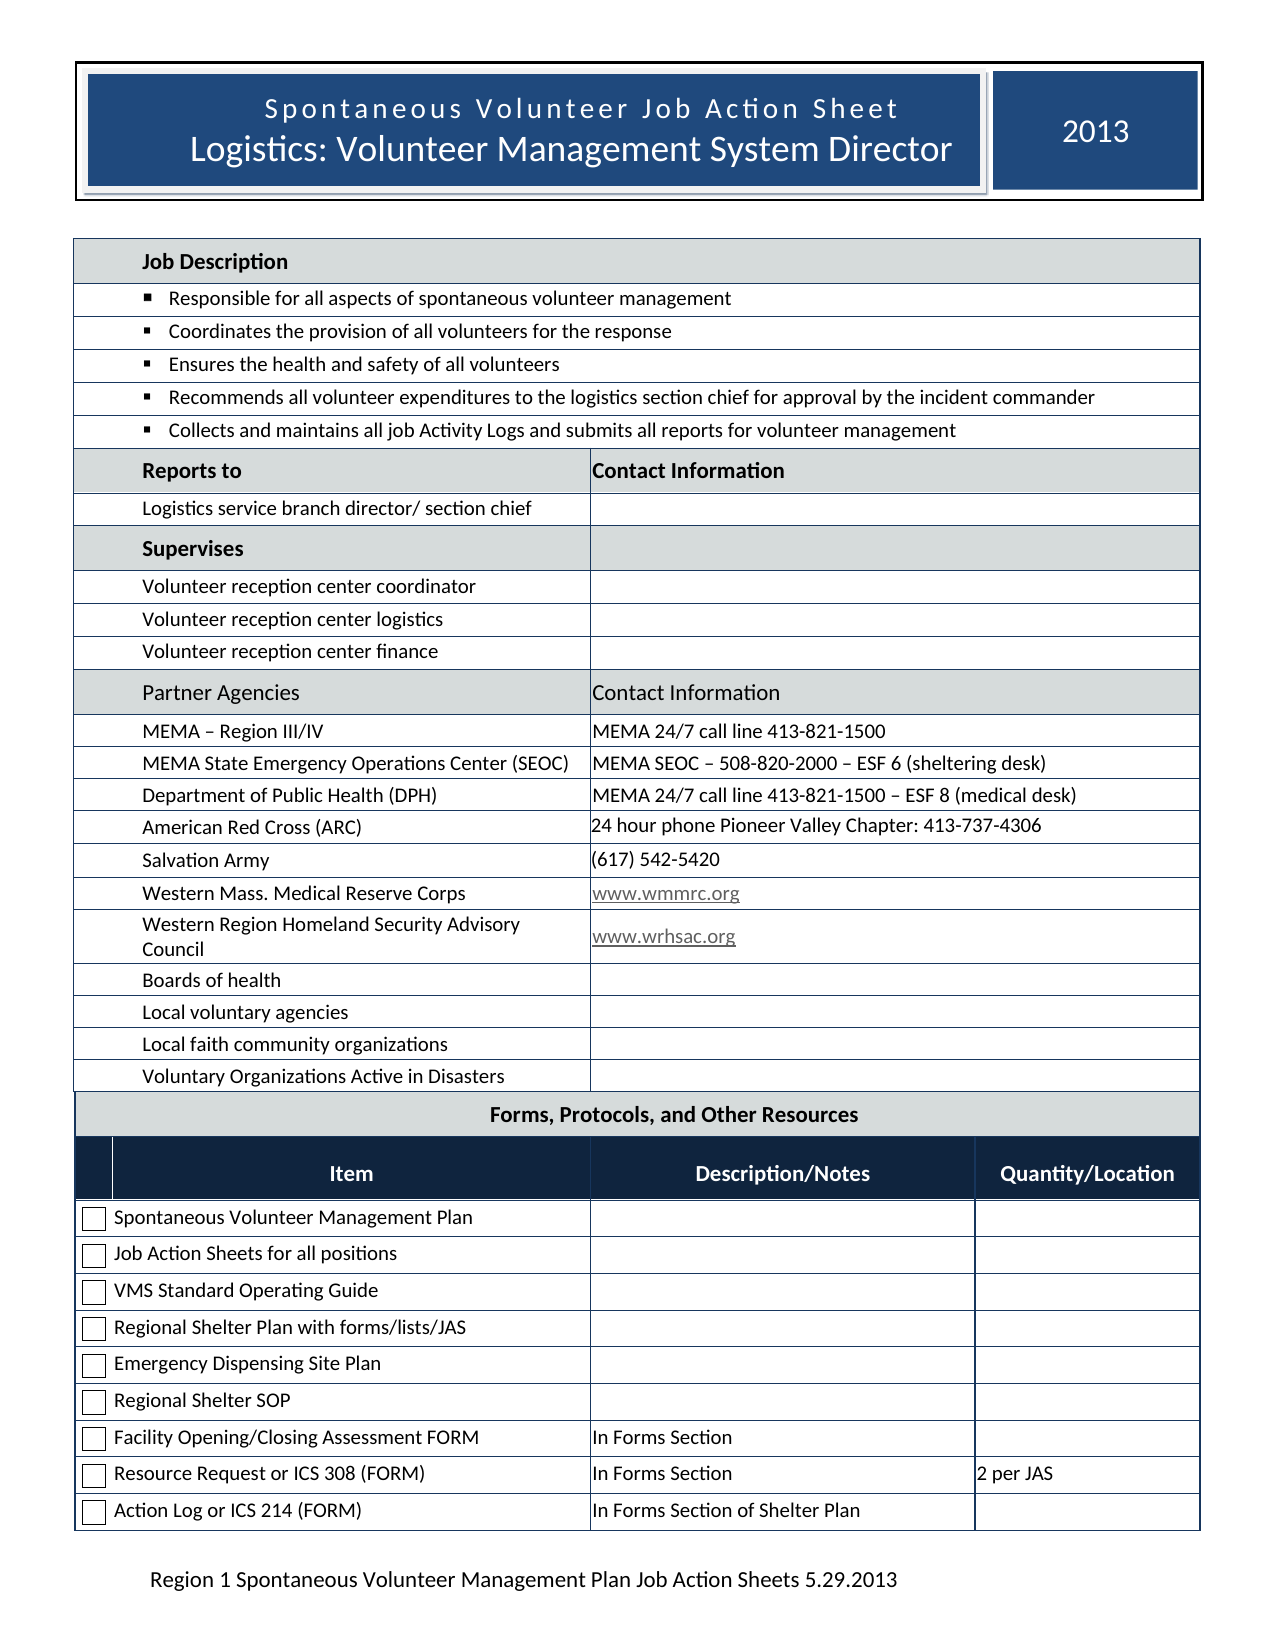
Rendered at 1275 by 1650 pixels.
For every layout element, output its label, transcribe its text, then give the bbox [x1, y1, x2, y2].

table_cell Emergency Dispensing Site Plan [113, 1347, 590, 1383]
table_cell [591, 1060, 1199, 1091]
table_cell [76, 1274, 112, 1309]
table_cell In Forms Section [591, 1457, 974, 1493]
table_cell In Forms Section [591, 1421, 974, 1456]
table_cell [591, 571, 1199, 603]
table_cell [74, 811, 141, 843]
table_cell Volunteer reception center coordinator [141, 571, 590, 603]
table_cell VMS Standard Operating Guide [113, 1274, 590, 1309]
table_cell [74, 449, 141, 492]
table_cell [76, 1237, 112, 1273]
table_cell Spontaneous Volunteer Management Plan [113, 1201, 590, 1236]
table_cell [74, 317, 141, 349]
table_cell [74, 637, 141, 669]
table_cell [76, 1384, 112, 1419]
table_cell Quantity/Location [976, 1137, 1199, 1199]
table_cell Logistics service branch director/ section chief [141, 494, 590, 525]
table_cell [74, 779, 141, 810]
table_cell Local voluntary agencies [141, 996, 590, 1027]
table_cell [591, 604, 1199, 636]
table_cell [76, 1457, 112, 1493]
table_cell Description/Notes [591, 1137, 974, 1199]
table_cell [591, 526, 1199, 570]
table_cell [74, 1028, 141, 1059]
table_cell MEMA State Emergency Operations Center (SEOC) [141, 747, 590, 778]
table_cell Recommends all volunteer expenditures to the logistics section chief for approval by the incident commander [141, 383, 1199, 414]
table_cell [74, 571, 141, 603]
table_cell [76, 1137, 112, 1199]
table_cell MEMA SEOC – 508-820-2000 – ESF 6 (sheltering desk) [591, 747, 1199, 778]
table_cell [74, 844, 141, 877]
table_cell [591, 637, 1199, 669]
table_cell MEMA 24/7 call line 413-821-1500 – ESF 8 (medical desk) [591, 779, 1199, 810]
table_cell Action Log or ICS 214 (FORM) [113, 1494, 590, 1529]
table_cell Job Action Sheets for all positions [113, 1237, 590, 1273]
table_cell Volunteer reception center finance [141, 637, 590, 669]
table_cell [76, 1347, 112, 1383]
table_cell [976, 1274, 1199, 1309]
table_cell Regional Shelter Plan with forms/lists/JAS [113, 1311, 590, 1346]
table_cell [74, 670, 141, 714]
table_cell www.wrhsac.org [591, 910, 1199, 963]
table_cell [74, 604, 141, 636]
table_header Job Description [141, 239, 1199, 283]
table_cell [74, 383, 141, 414]
table_cell [74, 747, 141, 778]
table_cell [76, 1311, 112, 1346]
table_cell 2 per JAS [976, 1457, 1199, 1493]
table_cell Local faith community organizations [141, 1028, 590, 1059]
table_cell [976, 1347, 1199, 1383]
table_cell Boards of health [141, 964, 590, 995]
table_cell Supervises [141, 526, 590, 570]
table_cell MEMA 24/7 call line 413-821-1500 [591, 715, 1199, 746]
table_cell [74, 494, 141, 525]
table_cell [74, 996, 141, 1027]
table_cell Ensures the health and safety of all volunteers [141, 350, 1199, 382]
table_cell Department of Public Health (DPH) [141, 779, 590, 810]
table_cell 24 hour phone Pioneer Valley Chapter: 413-737-4306 [591, 811, 1199, 843]
table_cell [74, 526, 141, 570]
table_cell [74, 416, 141, 447]
table_cell Western Region Homeland Security Advisory Council [141, 910, 590, 963]
table_cell Coordinates the provision of all volunteers for the response [141, 317, 1199, 349]
table_cell [976, 1201, 1199, 1236]
table_cell [976, 1311, 1199, 1346]
table_cell [976, 1237, 1199, 1273]
table_cell Contact Information [591, 449, 1199, 492]
table_cell [76, 1421, 112, 1456]
table_cell [976, 1384, 1199, 1419]
table_cell [74, 284, 141, 316]
table_cell [591, 996, 1199, 1027]
table_cell Voluntary Organizations Active in Disasters [141, 1060, 590, 1091]
table_cell [976, 1494, 1199, 1529]
table_cell [74, 350, 141, 382]
table_cell Collects and maintains all job Activity Logs and submits all reports for volunteer management [141, 416, 1199, 447]
table_cell [76, 1494, 112, 1529]
table_cell [591, 1347, 974, 1383]
table_cell [591, 1384, 974, 1419]
table_cell [74, 715, 141, 746]
table_cell [591, 1028, 1199, 1059]
table_cell [76, 1092, 122, 1136]
table_cell Resource Request or ICS 308 (FORM) [113, 1457, 590, 1493]
table_cell [591, 964, 1199, 995]
table_cell Salvation Army [141, 844, 590, 877]
table_cell www.wmmrc.org [591, 878, 1199, 908]
table_cell Item [113, 1137, 590, 1199]
table_header [74, 239, 141, 283]
table_cell (617) 542-5420 [591, 844, 1199, 877]
table_cell [76, 1201, 112, 1236]
table_cell [591, 1311, 974, 1346]
table_cell [591, 494, 1199, 525]
table_cell Partner Agencies [141, 670, 590, 714]
table_cell American Red Cross (ARC) [141, 811, 590, 843]
table_cell Regional Shelter SOP [113, 1384, 590, 1419]
table_cell Facility Opening/Closing Assessment FORM [113, 1421, 590, 1456]
table_cell [74, 878, 141, 908]
table_cell Forms, Protocols, and Other Resources [122, 1092, 1199, 1136]
table_cell [74, 910, 141, 963]
table_cell In Forms Section of Shelter Plan [591, 1494, 974, 1529]
table_cell MEMA – Region III/IV [141, 715, 590, 746]
table_cell Contact Information [591, 670, 1199, 714]
table_cell [74, 1060, 141, 1091]
table_cell [976, 1421, 1199, 1456]
table_cell [591, 1237, 974, 1273]
table_cell Volunteer reception center logistics [141, 604, 590, 636]
table_cell [591, 1274, 974, 1309]
table_cell [74, 964, 141, 995]
table_cell [591, 1201, 974, 1236]
table_cell Reports to [141, 449, 590, 492]
table_cell Responsible for all aspects of spontaneous volunteer management [141, 284, 1199, 316]
table_cell Western Mass. Medical Reserve Corps [141, 878, 590, 908]
